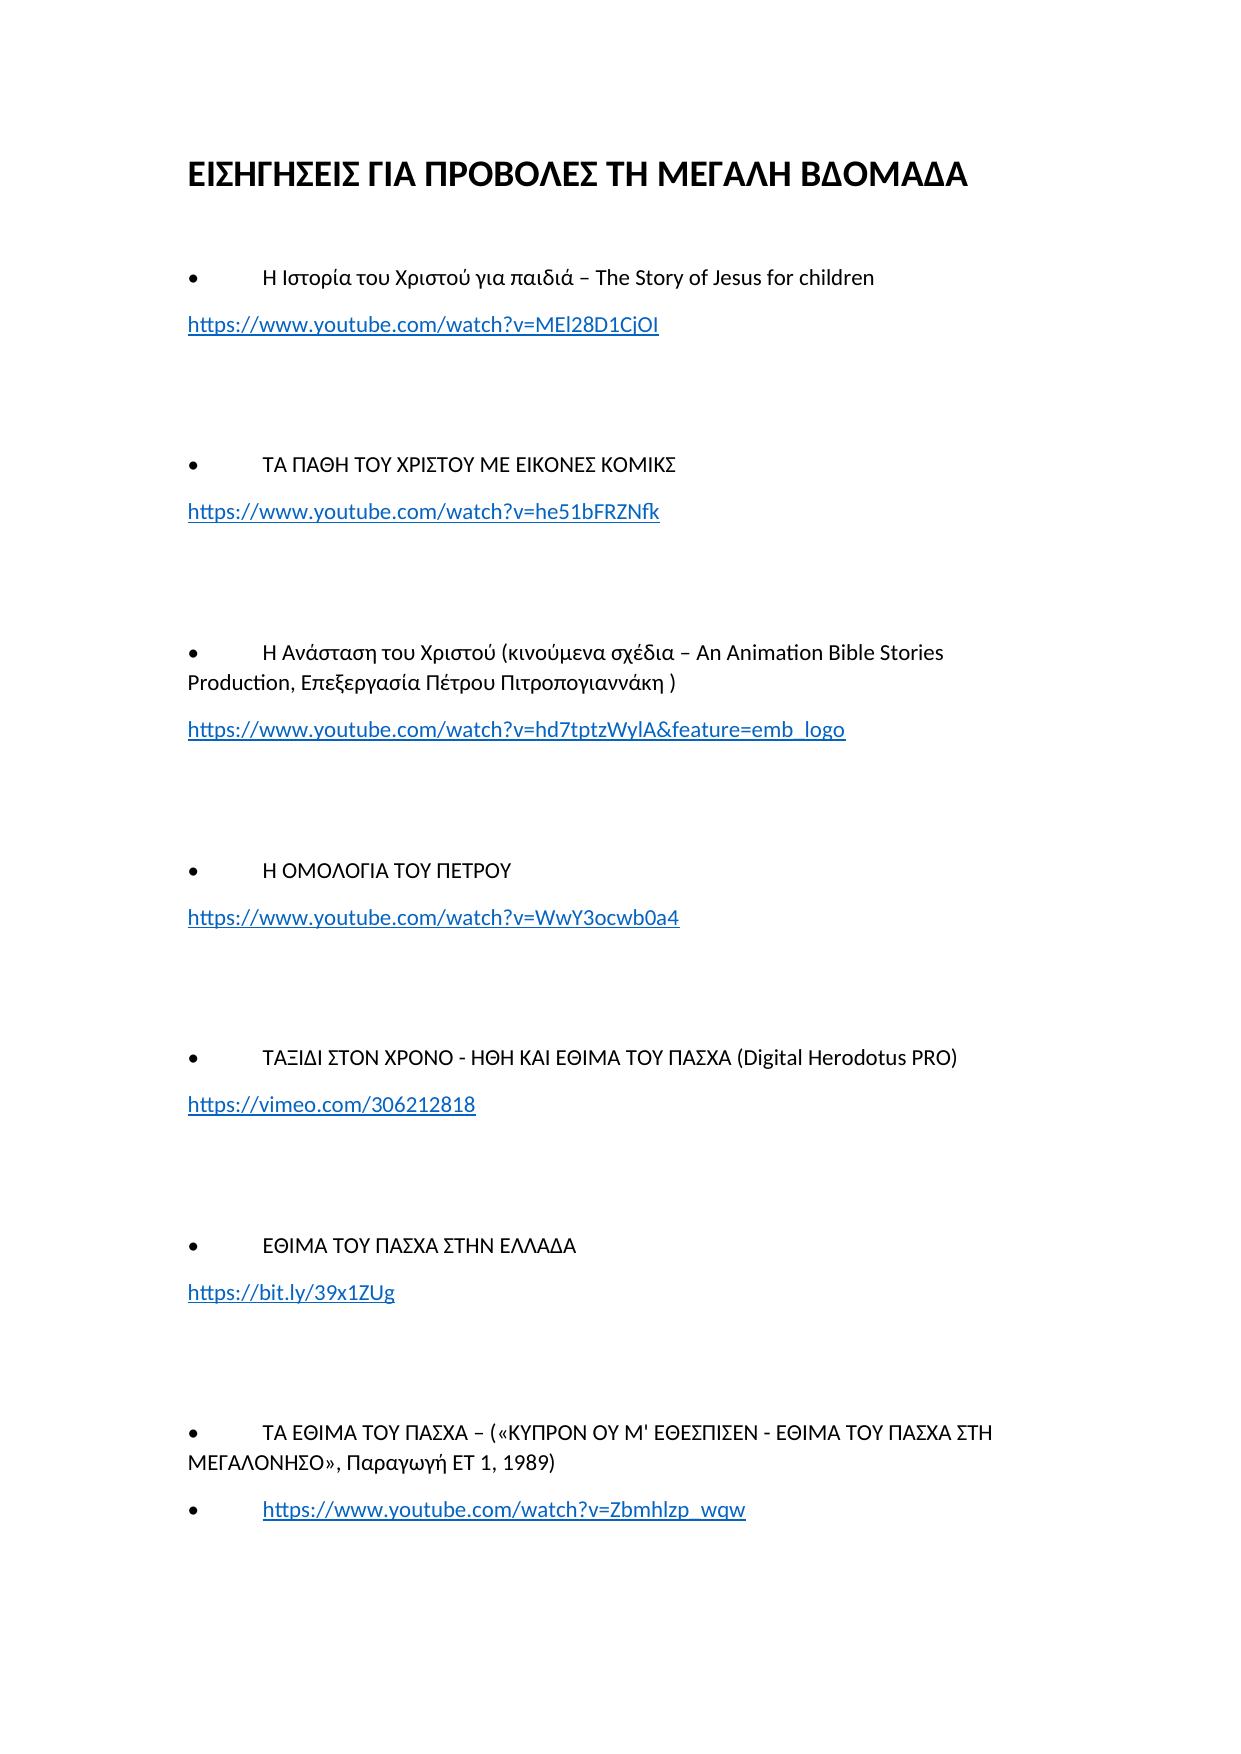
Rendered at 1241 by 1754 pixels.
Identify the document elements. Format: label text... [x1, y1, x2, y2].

text • ΤΑΞΙΔΙ ΣΤΟΝ ΧΡΟΝΟ - ΗΘΗ ΚΑΙ ΕΘΙΜΑ ΤΟΥ ΠΑΣΧΑ (Digital Herodotus PRO) [187, 1043, 1053, 1071]
text https://www.youtube.com/watch?v=hd7tptzWylA&feature=emb_logo [187, 715, 1053, 743]
text https://www.youtube.com/watch?v=MEl28D1CjOI [187, 310, 1053, 338]
text • https://www.youtube.com/watch?v=Zbmhlzp_wqw [187, 1495, 1053, 1523]
text • Η Ανάσταση του Χριστού (κινούμενα σχέδια – An Animation Bible Stories Production, Επεξεργασία Πέτρου Πιτροπογιαννάκη ) [187, 638, 1053, 696]
text • Η Ιστορία του Χριστού για παιδιά – The Story of Jesus for children [187, 263, 1053, 291]
text • ΕΘΙΜΑ ΤΟΥ ΠΑΣΧΑ ΣΤΗΝ ΕΛΛΑΔΑ [187, 1231, 1053, 1259]
text ΕΙΣΗΓΗΣΕΙΣ ΓΙΑ ΠΡΟΒΟΛΕΣ ΤΗ ΜΕΓΑΛΗ ΒΔΟΜΑΔΑ [187, 150, 1053, 196]
text https://vimeo.com/306212818 [187, 1090, 1053, 1118]
text https://bit.ly/39x1ZUg [187, 1278, 1053, 1306]
text https://www.youtube.com/watch?v=he51bFRZNfk [187, 497, 1053, 525]
text • ΤΑ ΕΘΙΜΑ ΤΟΥ ΠΑΣΧΑ – («ΚΥΠΡΟΝ ΟΥ Μ' ΕΘΕΣΠΙΣΕΝ - ΕΘΙΜΑ ΤΟΥ ΠΑΣΧΑ ΣΤΗ ΜΕΓΑΛΟΝΗΣΟ», Παραγωγή ΕΤ 1, 1989) [187, 1418, 1053, 1476]
text https://www.youtube.com/watch?v=WwY3ocwb0a4 [187, 903, 1053, 931]
text • Η ΟΜΟΛΟΓΙΑ ΤΟΥ ΠΕΤΡΟΥ [187, 856, 1053, 884]
text • ΤΑ ΠΑΘΗ ΤΟΥ ΧΡΙΣΤΟΥ ΜΕ ΕΙΚΟΝΕΣ ΚΟΜΙΚΣ [187, 451, 1053, 478]
